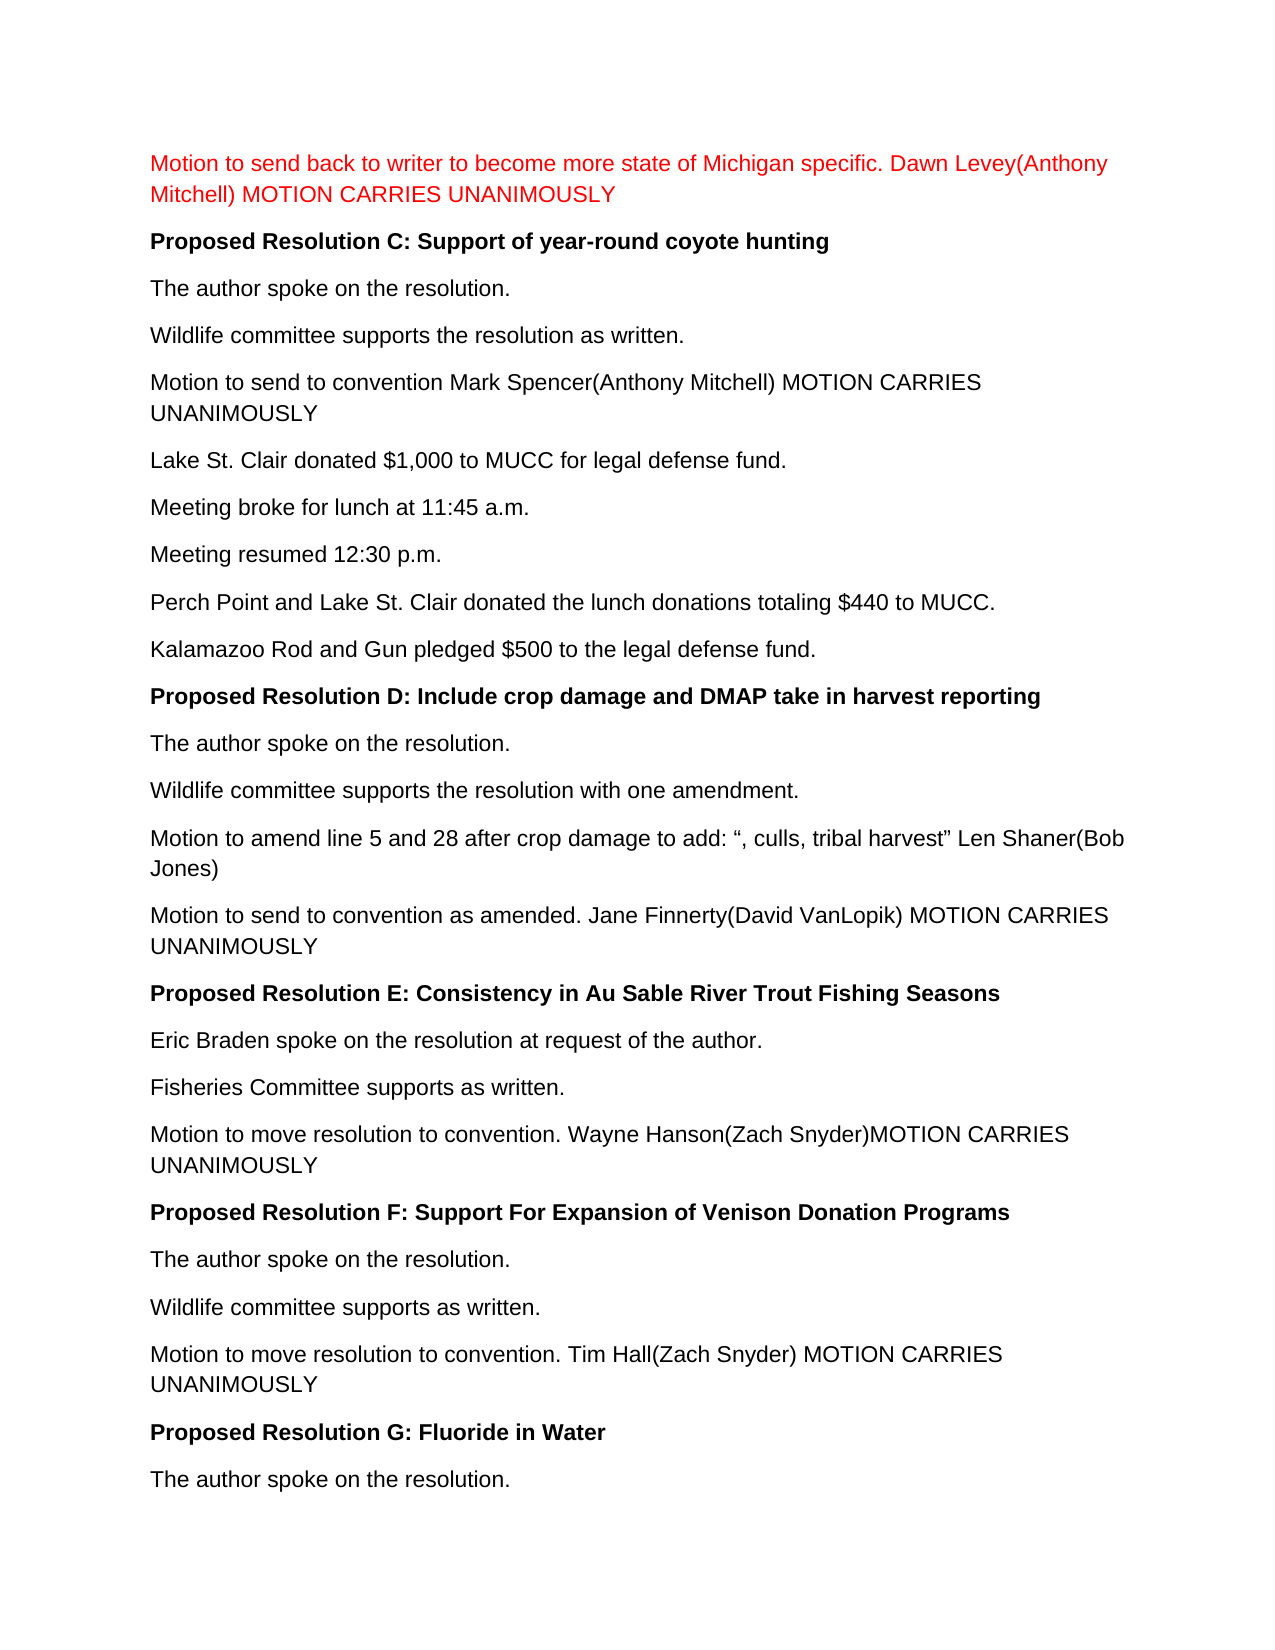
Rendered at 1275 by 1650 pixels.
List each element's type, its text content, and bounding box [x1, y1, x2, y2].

text Proposed Resolution E: Consistency in Au Sable River Trout Fishing Seasons [150, 980, 1125, 1006]
text The author spoke on the resolution. [150, 730, 1125, 756]
text Kalamazoo Rod and Gun pledged $500 to the legal defense fund. [150, 636, 1125, 662]
text The author spoke on the resolution. [150, 275, 1125, 301]
text Motion to send to convention Mark Spencer(Anthony Mitchell) MOTION CARRIES UNANIMOUSLY [150, 369, 1125, 426]
text Meeting resumed 12:30 p.m. [150, 541, 1125, 568]
text Lake St. Clair donated $1,000 to MUCC for legal defense fund. [150, 447, 1125, 473]
text The author spoke on the resolution. [150, 1246, 1125, 1273]
text Perch Point and Lake St. Clair donated the lunch donations totaling $440 to MUCC. [150, 588, 1125, 615]
text Eric Braden spoke on the resolution at request of the author. [150, 1027, 1125, 1053]
text Proposed Resolution D: Include crop damage and DMAP take in harvest reporting [150, 683, 1125, 709]
text Wildlife committee supports the resolution with one amendment. [150, 777, 1125, 804]
text Motion to move resolution to convention. Tim Hall(Zach Snyder) MOTION CARRIES UNANIMOUSLY [150, 1341, 1125, 1398]
text The author spoke on the resolution. [150, 1466, 1125, 1492]
text Fisheries Committee supports as written. [150, 1074, 1125, 1101]
text Motion to amend line 5 and 28 after crop damage to add: “, culls, tribal harvest” Len Shaner(Bob Jones) [150, 824, 1125, 881]
text Proposed Resolution G: Fluoride in Water [150, 1418, 1125, 1445]
text Wildlife committee supports the resolution as written. [150, 322, 1125, 348]
text Wildlife committee supports as written. [150, 1293, 1125, 1320]
text Motion to send back to writer to become more state of Michigan specific. Dawn Levey(Anthony Mitchell) MOTION CARRIES UNANIMOUSLY [150, 150, 1125, 207]
text Motion to send to convention as amended. Jane Finnerty(David VanLopik) MOTION CARRIES UNANIMOUSLY [150, 902, 1125, 959]
text Motion to move resolution to convention. Wayne Hanson(Zach Snyder)MOTION CARRIES UNANIMOUSLY [150, 1121, 1125, 1178]
text Proposed Resolution C: Support of year-round coyote hunting [150, 228, 1125, 254]
text Meeting broke for lunch at 11:45 a.m. [150, 494, 1125, 521]
text Proposed Resolution F: Support For Expansion of Venison Donation Programs [150, 1199, 1125, 1226]
